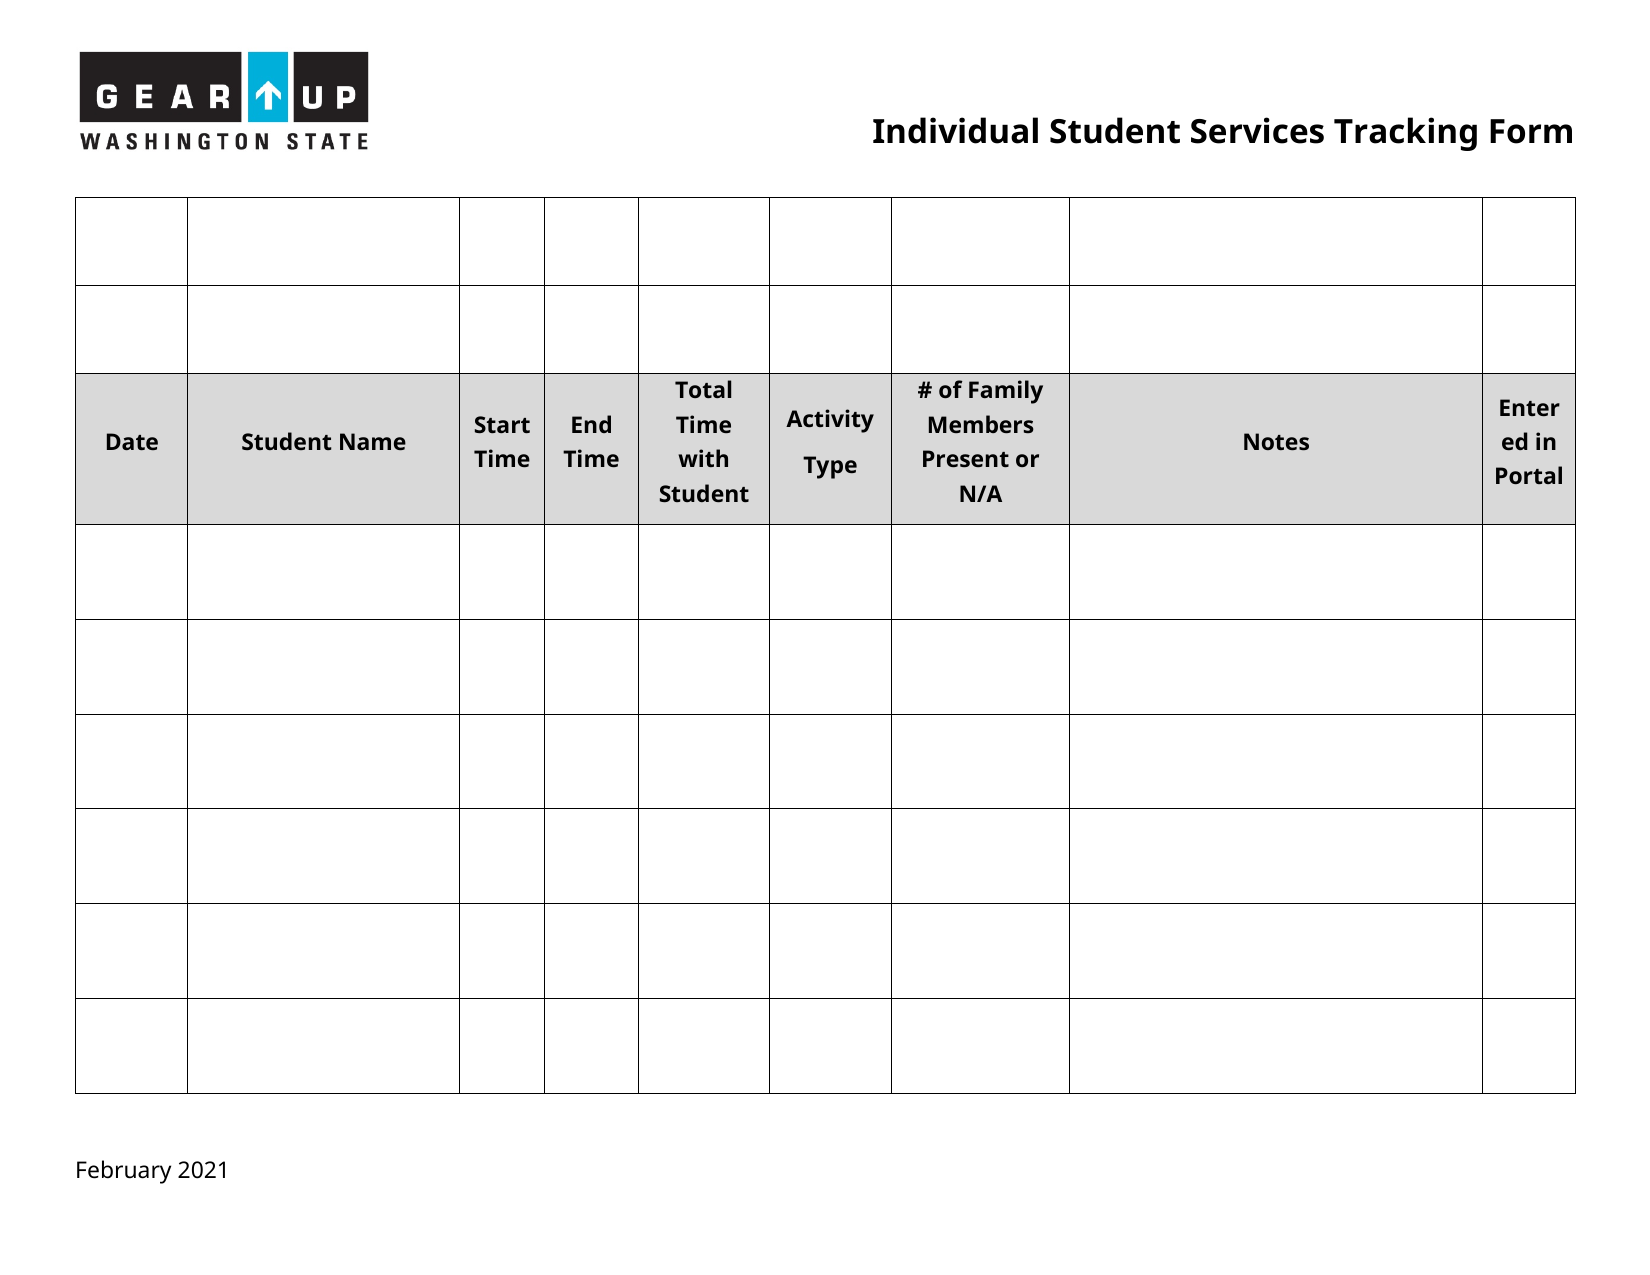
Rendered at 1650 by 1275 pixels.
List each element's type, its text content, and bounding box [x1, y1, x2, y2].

table_cell Total Time with Student [639, 374, 769, 524]
table_cell [892, 904, 1069, 998]
table_cell End Time [545, 374, 638, 524]
table_cell [76, 525, 187, 618]
table_cell [639, 999, 769, 1093]
table_cell Entered in Portal [1483, 374, 1575, 524]
table_cell [460, 198, 544, 285]
table_cell [76, 904, 187, 998]
table_cell Date [76, 374, 187, 524]
table_cell [892, 809, 1069, 903]
table_cell [770, 809, 891, 903]
table_cell [460, 620, 544, 713]
table_cell [892, 715, 1069, 808]
table_cell [76, 999, 187, 1093]
table_cell [1070, 198, 1482, 285]
table_cell [188, 715, 459, 808]
table_cell [639, 715, 769, 808]
table_cell [188, 904, 459, 998]
table_cell [770, 525, 891, 618]
table_cell [770, 286, 891, 373]
table_cell # of Family Members Present or N/A [892, 374, 1069, 524]
table_cell [460, 999, 544, 1093]
table_cell [545, 620, 638, 713]
table_cell [1070, 809, 1482, 903]
table_cell [892, 198, 1069, 285]
table_cell [1483, 904, 1575, 998]
table_cell [545, 715, 638, 808]
table_cell [639, 525, 769, 618]
table_cell [76, 198, 187, 285]
table_cell [545, 198, 638, 285]
table_cell [892, 999, 1069, 1093]
table_cell [770, 715, 891, 808]
table_cell [770, 198, 891, 285]
table_cell [1483, 999, 1575, 1093]
table_cell [1070, 525, 1482, 618]
table_cell [639, 198, 769, 285]
table_cell [188, 525, 459, 618]
table_cell Activity Type [770, 374, 891, 524]
picture [75, 47, 369, 151]
table_cell [460, 525, 544, 618]
table_cell [460, 904, 544, 998]
table_cell [76, 715, 187, 808]
table_cell [770, 999, 891, 1093]
table_cell [1483, 286, 1575, 373]
table_cell [545, 525, 638, 618]
table_cell [639, 904, 769, 998]
table_cell [1483, 620, 1575, 713]
table_cell [892, 286, 1069, 373]
table_cell [188, 286, 459, 373]
table_cell [188, 198, 459, 285]
table_cell Start Time [460, 374, 544, 524]
table_cell Student Name [188, 374, 459, 524]
table_cell [639, 809, 769, 903]
table_cell [545, 904, 638, 998]
table_cell [770, 620, 891, 713]
table_cell [1483, 525, 1575, 618]
table_cell [892, 525, 1069, 618]
table_cell [460, 715, 544, 808]
table_cell [76, 620, 187, 713]
table_cell [188, 809, 459, 903]
table_cell [892, 620, 1069, 713]
table_cell [76, 286, 187, 373]
table_cell [76, 809, 187, 903]
table_cell [1070, 904, 1482, 998]
table_cell [770, 904, 891, 998]
table_cell [1070, 620, 1482, 713]
table_cell [460, 809, 544, 903]
table_cell [460, 286, 544, 373]
table_cell [545, 286, 638, 373]
table_cell [639, 286, 769, 373]
table_cell [1070, 286, 1482, 373]
table_cell [1483, 809, 1575, 903]
table_cell [545, 999, 638, 1093]
table_cell [1483, 715, 1575, 808]
table_cell [545, 809, 638, 903]
table_cell [1070, 999, 1482, 1093]
table_cell [639, 620, 769, 713]
table_cell [188, 620, 459, 713]
table_cell [1483, 198, 1575, 285]
table_cell Notes [1070, 374, 1482, 524]
table_cell [1070, 715, 1482, 808]
table_cell [188, 999, 459, 1093]
